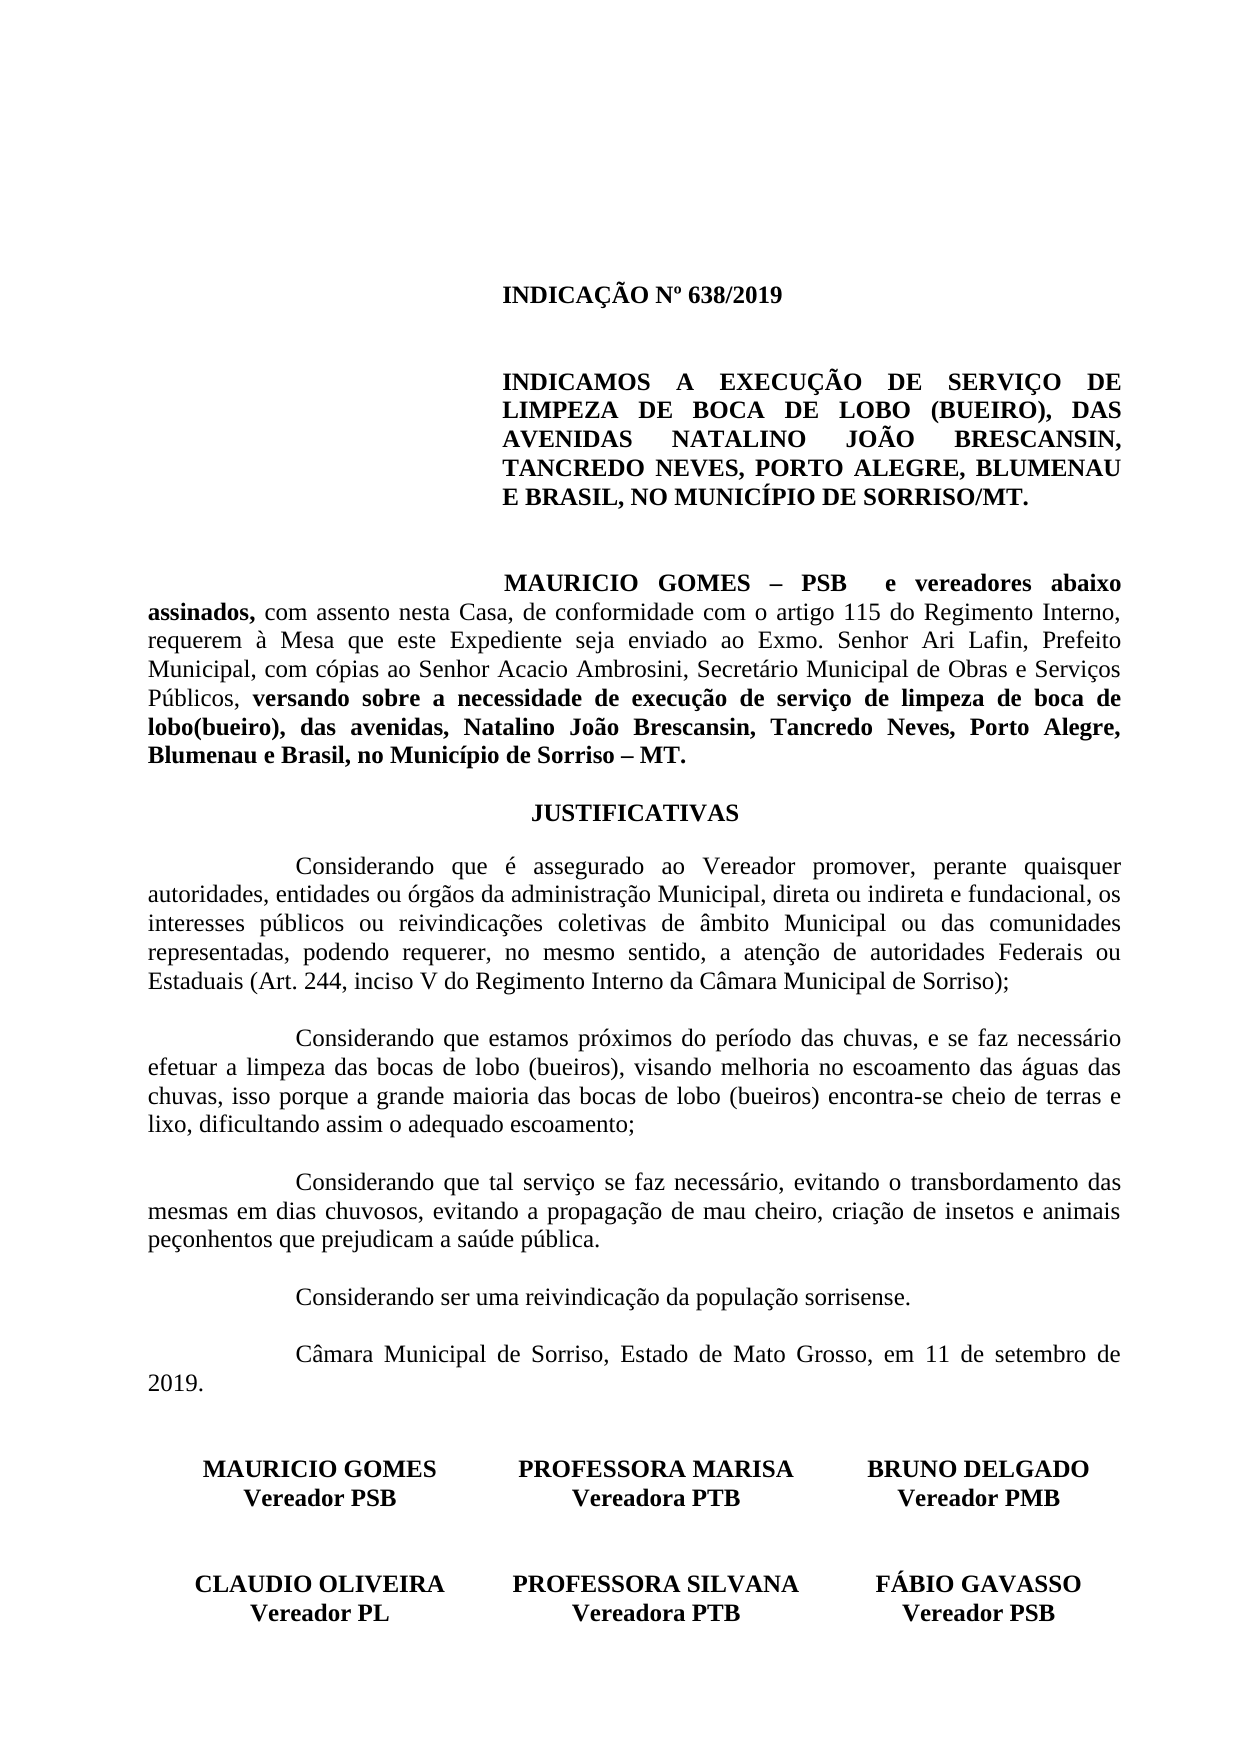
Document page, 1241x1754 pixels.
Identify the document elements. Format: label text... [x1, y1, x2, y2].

table_cell PROFESSORA SILVANA Vereadora PTB [492, 1512, 820, 1627]
text MAURICIO GOMES – PSB e vereadores abaixo assinados, com assento nesta Casa, de conformidade com o artigo 115 do Regimento Interno, requerem à Mesa que este Expediente seja enviado ao Exmo. Senhor Ari Lafin, Prefeito Municipal, com cópias ao Senhor Acacio Ambrosini, Secretário Municipal de Obras e Serviços Públicos, versando sobre a necessidade de execução de serviço de limpeza de boca de lobo(bueiro), das avenidas, Natalino João Brescansin, Tancredo Neves, Porto Alegre, Blumenau e Brasil, no Município de Sorriso – MT. [148, 568, 1122, 769]
table_cell FÁBIO GAVASSO Vereador PSB [820, 1512, 1137, 1627]
table_cell CLAUDIO OLIVEIRA Vereador PL [148, 1512, 492, 1627]
text Câmara Municipal de Sorriso, Estado de Mato Grosso, em 11 de setembro de 2019. [148, 1339, 1122, 1397]
subtitle INDICAÇÃO Nº 638/2019 [502, 281, 1122, 309]
subtitle JUSTIFICATIVAS [148, 798, 1122, 827]
text Considerando que estamos próximos do período das chuvas, e se faz necessário efetuar a limpeza das bocas de lobo (bueiros), visando melhoria no escoamento das águas das chuvas, isso porque a grande maioria das bocas de lobo (bueiros) encontra-se cheio de terras e lixo, dificultando assim o adequado escoamento; [148, 1023, 1122, 1138]
text INDICAMOS A EXECUÇÃO DE SERVIÇO DE LIMPEZA DE BOCA DE LOBO (BUEIRO), DAS AVENIDAS NATALINO JOÃO BRESCANSIN, TANCREDO NEVES, PORTO ALEGRE, BLUMENAU E BRASIL, NO MUNICÍPIO DE SORRISO/MT. [502, 367, 1122, 511]
text Considerando ser uma reivindicação da população sorrisense. [148, 1282, 1122, 1311]
table_header BRUNO DELGADO Vereador PMB [820, 1455, 1137, 1512]
text Considerando que tal serviço se faz necessário, evitando o transbordamento das mesmas em dias chuvosos, evitando a propagação de mau cheiro, criação de insetos e animais peçonhentos que prejudicam a saúde pública. [148, 1167, 1122, 1253]
table_header MAURICIO GOMES Vereador PSB [148, 1455, 492, 1512]
text Considerando que é assegurado ao Vereador promover, perante quaisquer autoridades, entidades ou órgãos da administração Municipal, direta ou indireta e fundacional, os interesses públicos ou reivindicações coletivas de âmbito Municipal ou das comunidades representadas, podendo requerer, no mesmo sentido, a atenção de autoridades Federais ou Estaduais (Art. 244, inciso V do Regimento Interno da Câmara Municipal de Sorriso); [148, 851, 1122, 994]
table_header PROFESSORA MARISA Vereadora PTB [492, 1455, 820, 1512]
